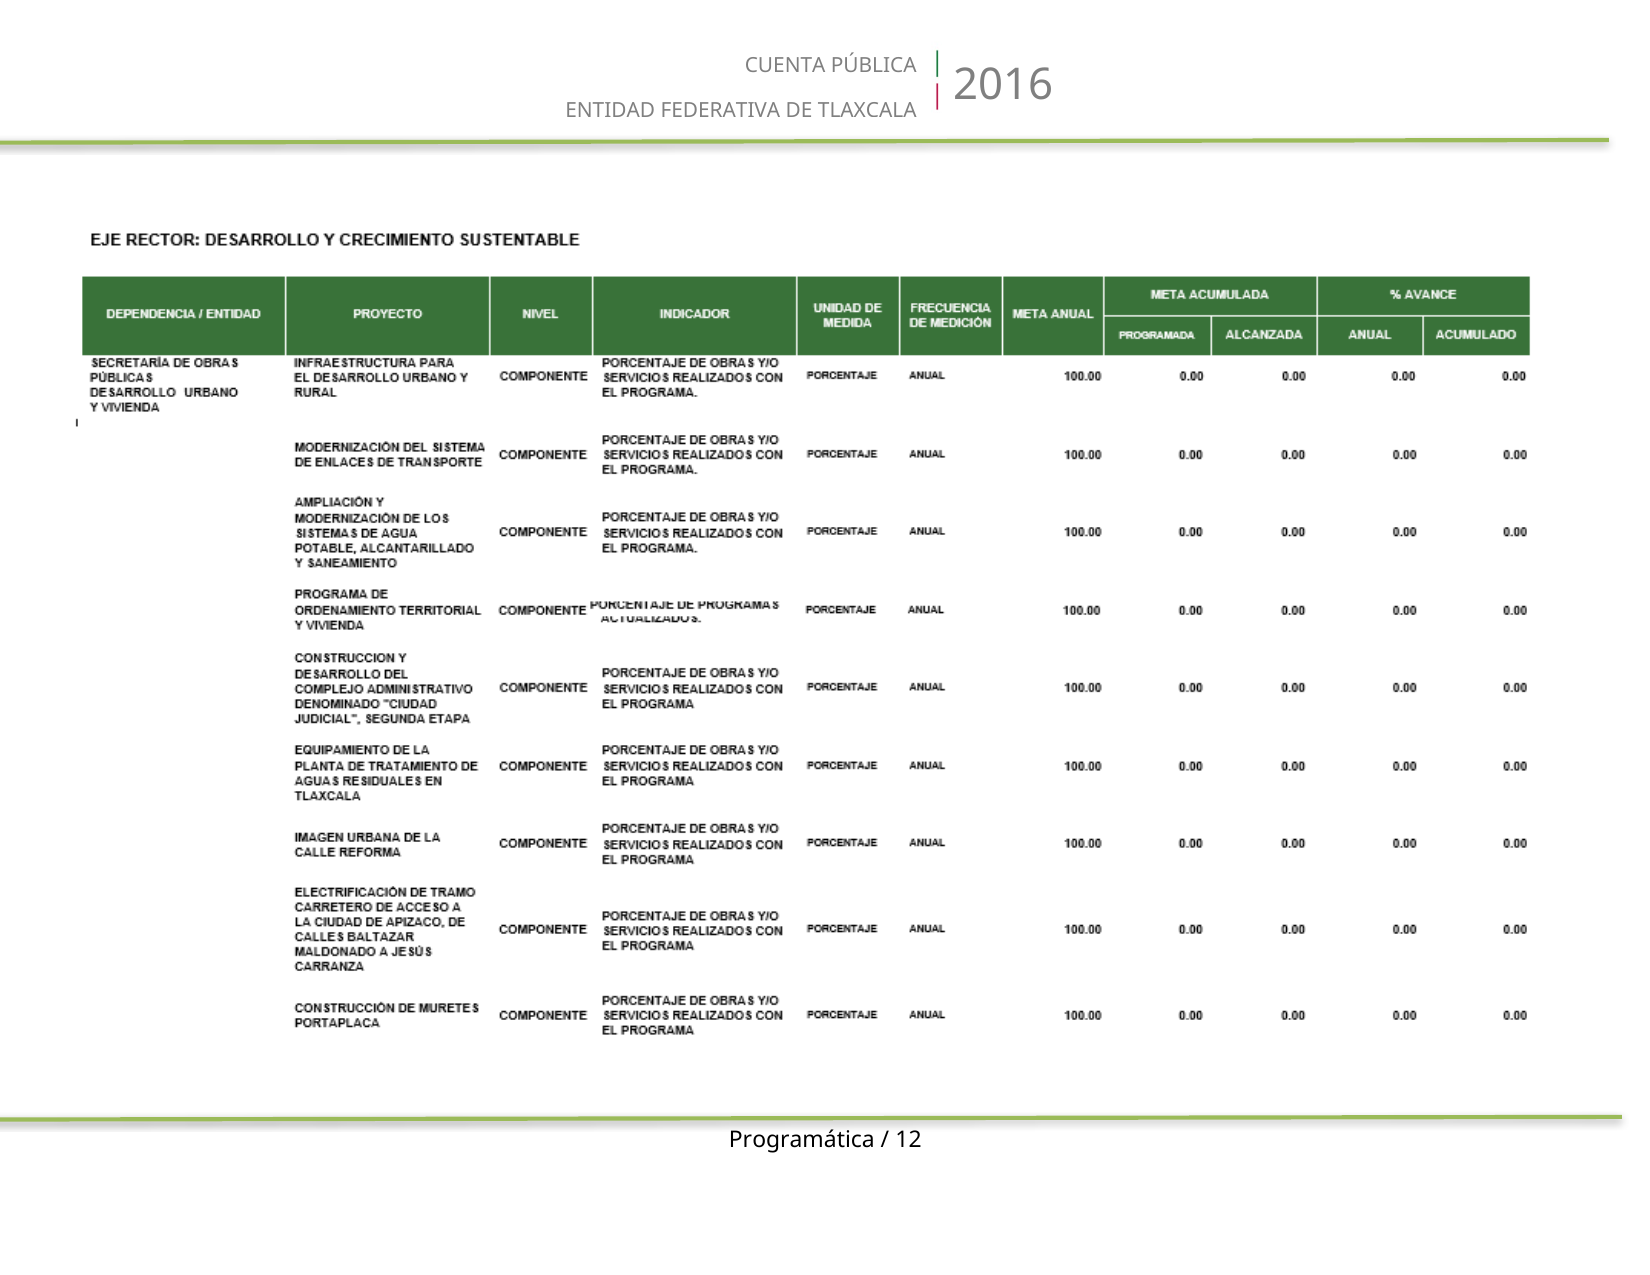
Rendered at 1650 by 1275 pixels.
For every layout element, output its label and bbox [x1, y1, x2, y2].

picture [931, 41, 947, 113]
picture [75, 226, 1554, 1077]
